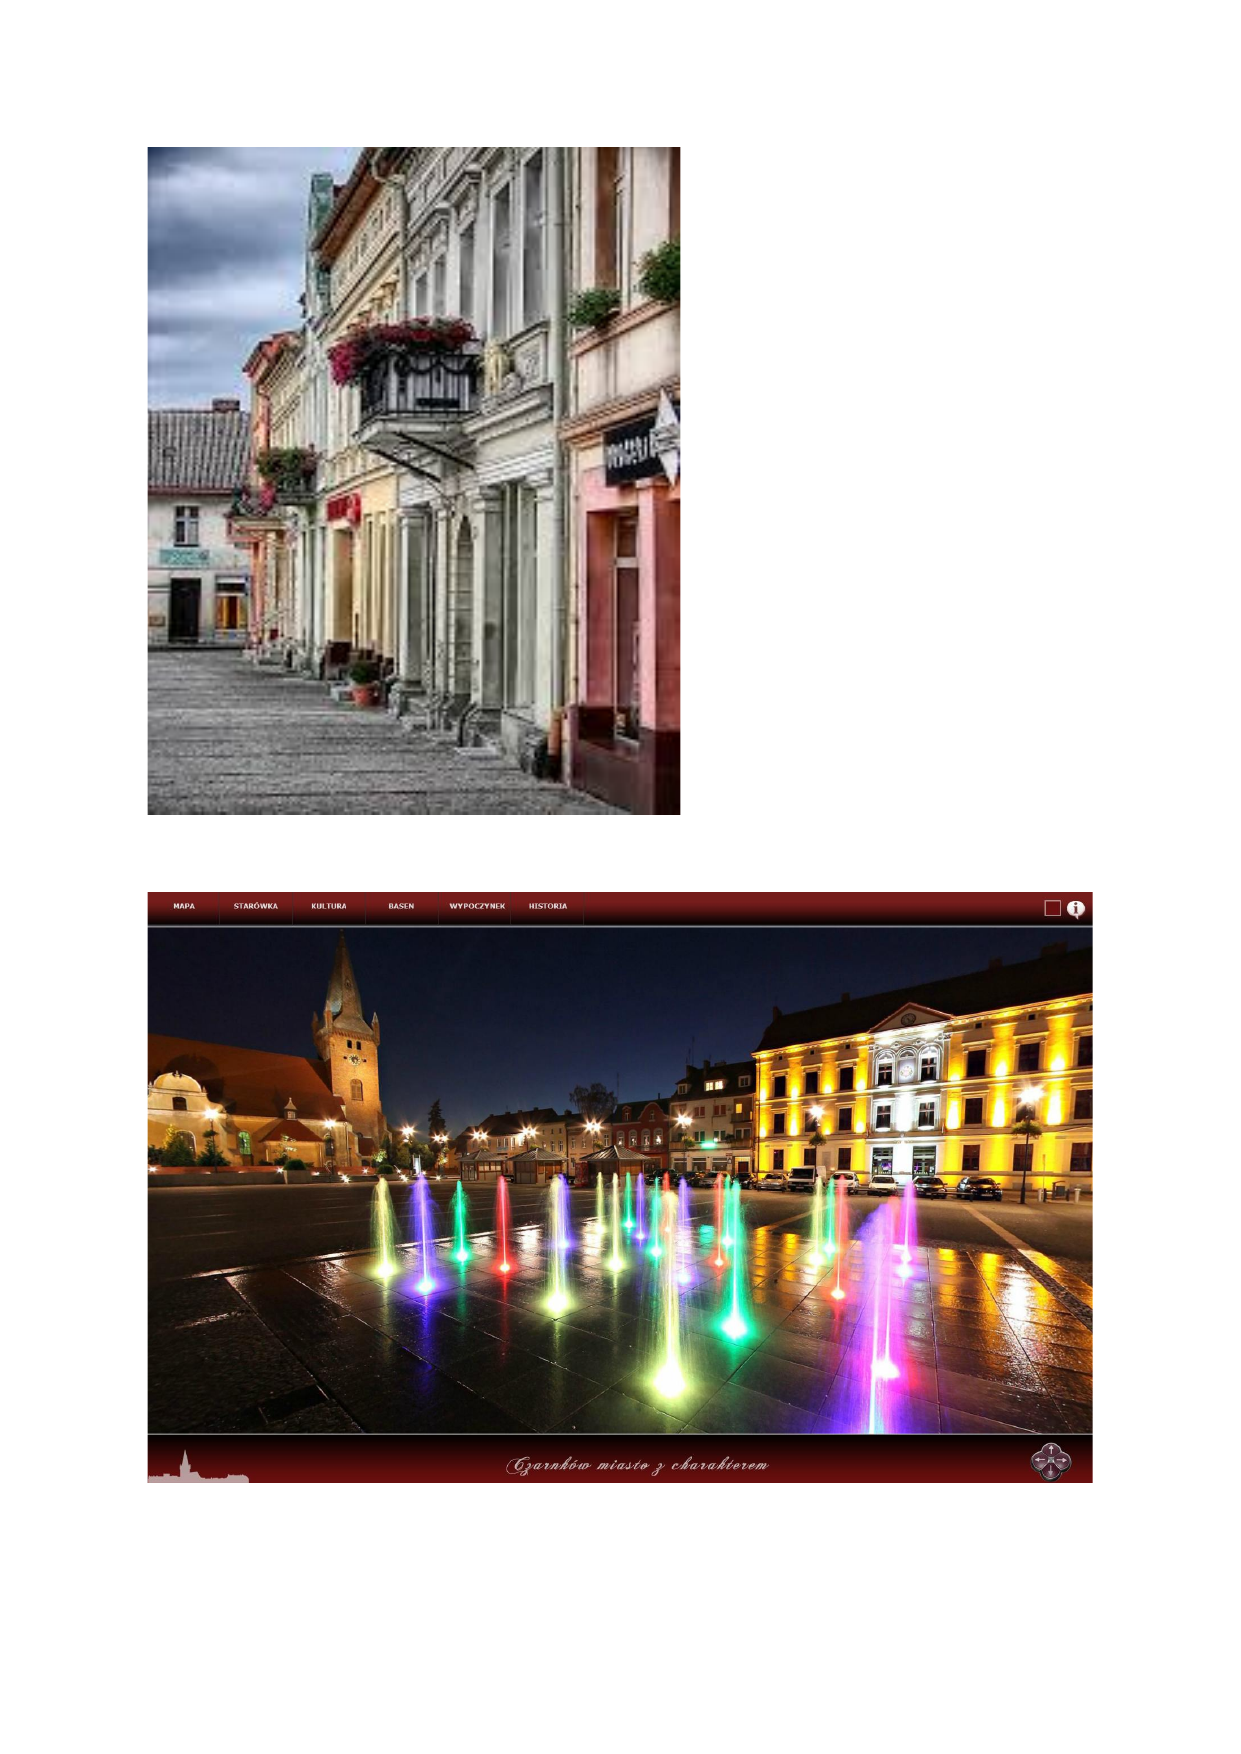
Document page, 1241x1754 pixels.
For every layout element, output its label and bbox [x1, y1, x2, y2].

picture [147, 147, 681, 815]
picture [147, 892, 1093, 1483]
